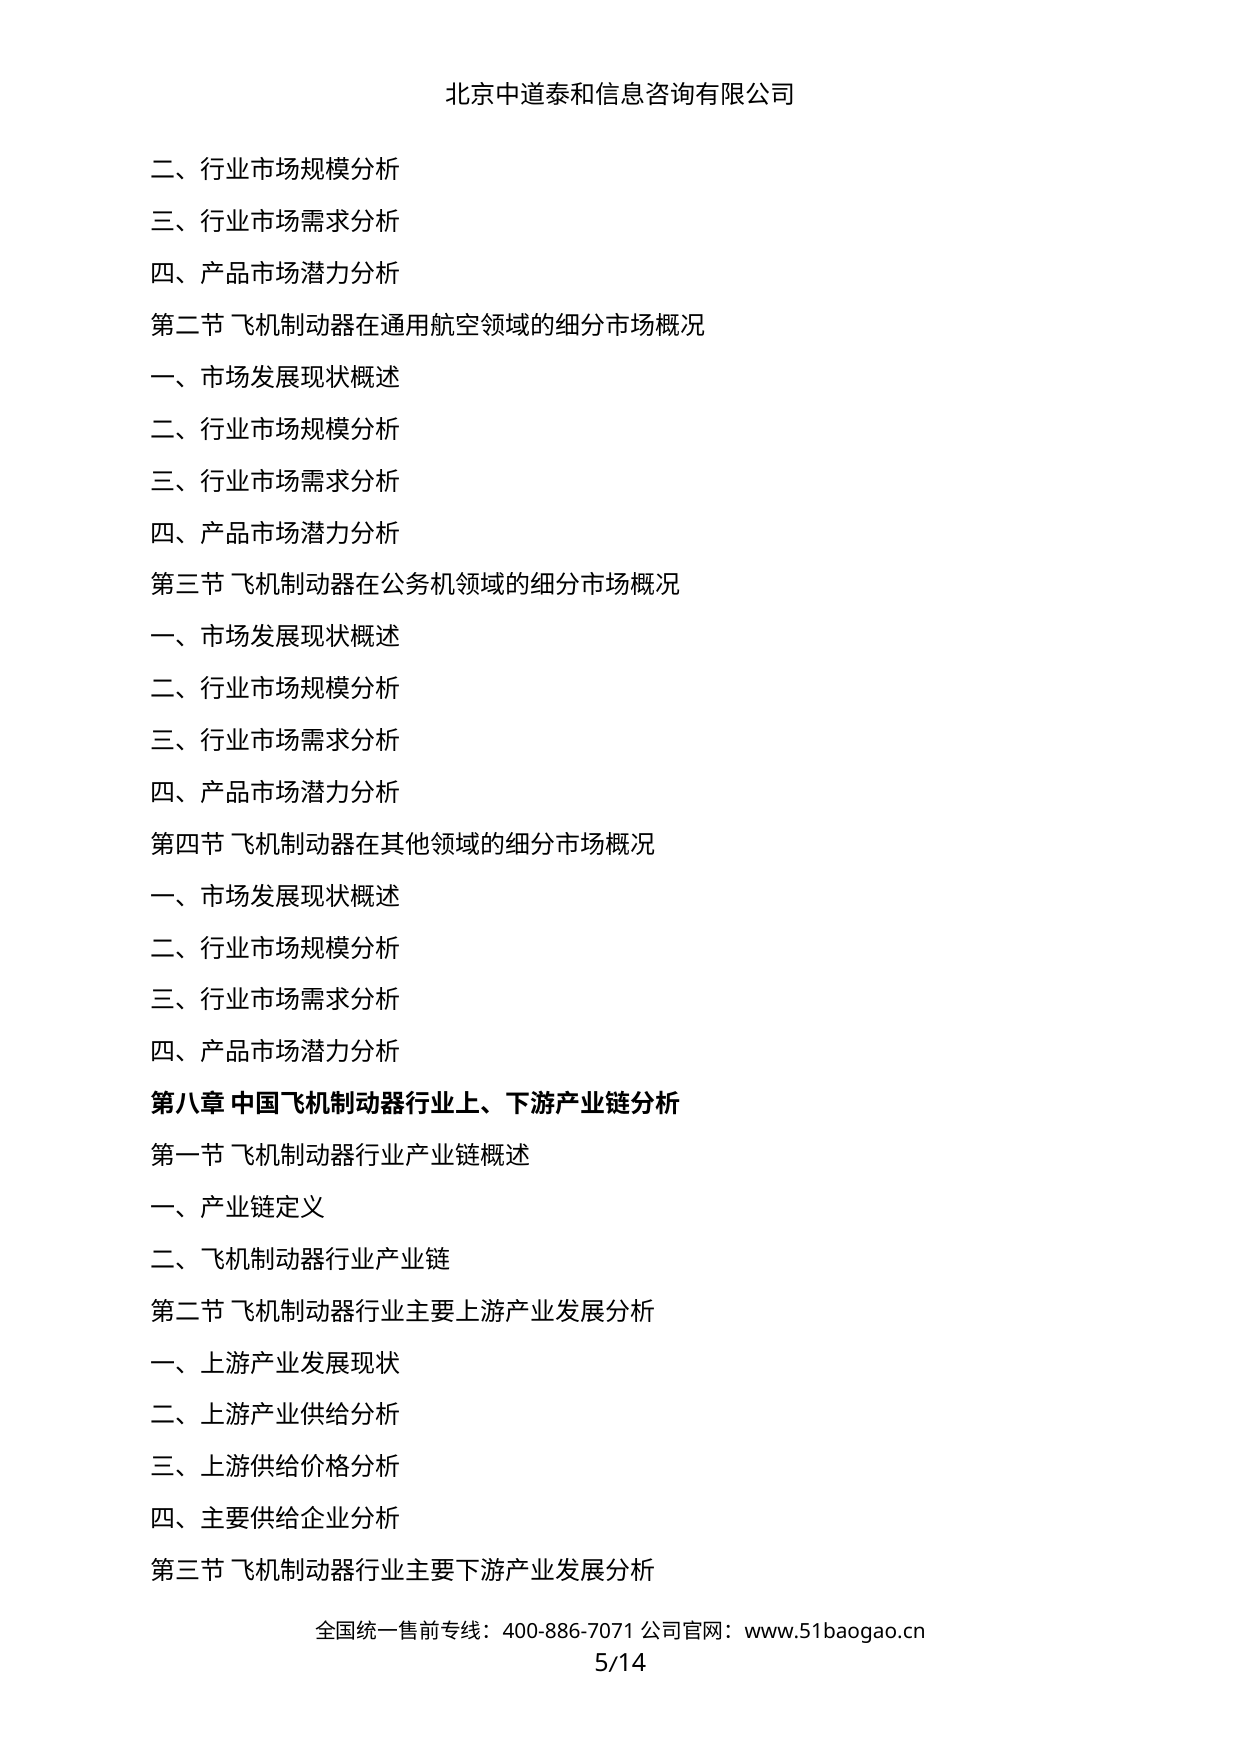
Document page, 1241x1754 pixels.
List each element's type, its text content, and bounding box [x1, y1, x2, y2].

text 第四节 飞机制动器在其他领域的细分市场概况 [150, 824, 1090, 861]
text 二、飞机制动器行业产业链 [150, 1239, 1090, 1276]
text 三、行业市场需求分析 [150, 721, 1090, 757]
text 二、行业市场规模分析 [150, 150, 1090, 186]
text 四、产品市场潜力分析 [150, 1032, 1090, 1068]
text 一、市场发展现状概述 [150, 357, 1090, 394]
text 第二节 飞机制动器行业主要上游产业发展分析 [150, 1291, 1090, 1327]
text 四、产品市场潜力分析 [150, 772, 1090, 809]
text 二、行业市场规模分析 [150, 928, 1090, 964]
text 第三节 飞机制动器在公务机领域的细分市场概况 [150, 565, 1090, 601]
text 一、上游产业发展现状 [150, 1343, 1090, 1379]
text 四、主要供给企业分析 [150, 1499, 1090, 1535]
text 二、上游产业供给分析 [150, 1395, 1090, 1431]
text 三、行业市场需求分析 [150, 980, 1090, 1016]
text 四、产品市场潜力分析 [150, 513, 1090, 549]
text 三、行业市场需求分析 [150, 202, 1090, 238]
text 第二节 飞机制动器在通用航空领域的细分市场概况 [150, 306, 1090, 342]
text 二、行业市场规模分析 [150, 409, 1090, 446]
text 四、产品市场潜力分析 [150, 254, 1090, 290]
text 第一节 飞机制动器行业产业链概述 [150, 1136, 1090, 1172]
text 一、市场发展现状概述 [150, 876, 1090, 912]
text 三、行业市场需求分析 [150, 461, 1090, 497]
text 一、市场发展现状概述 [150, 617, 1090, 653]
text 一、产业链定义 [150, 1187, 1090, 1224]
text 第八章 中国飞机制动器行业上、下游产业链分析 [150, 1084, 1090, 1120]
text 二、行业市场规模分析 [150, 669, 1090, 705]
text 三、上游供给价格分析 [150, 1447, 1090, 1483]
text 第三节 飞机制动器行业主要下游产业发展分析 [150, 1551, 1090, 1587]
